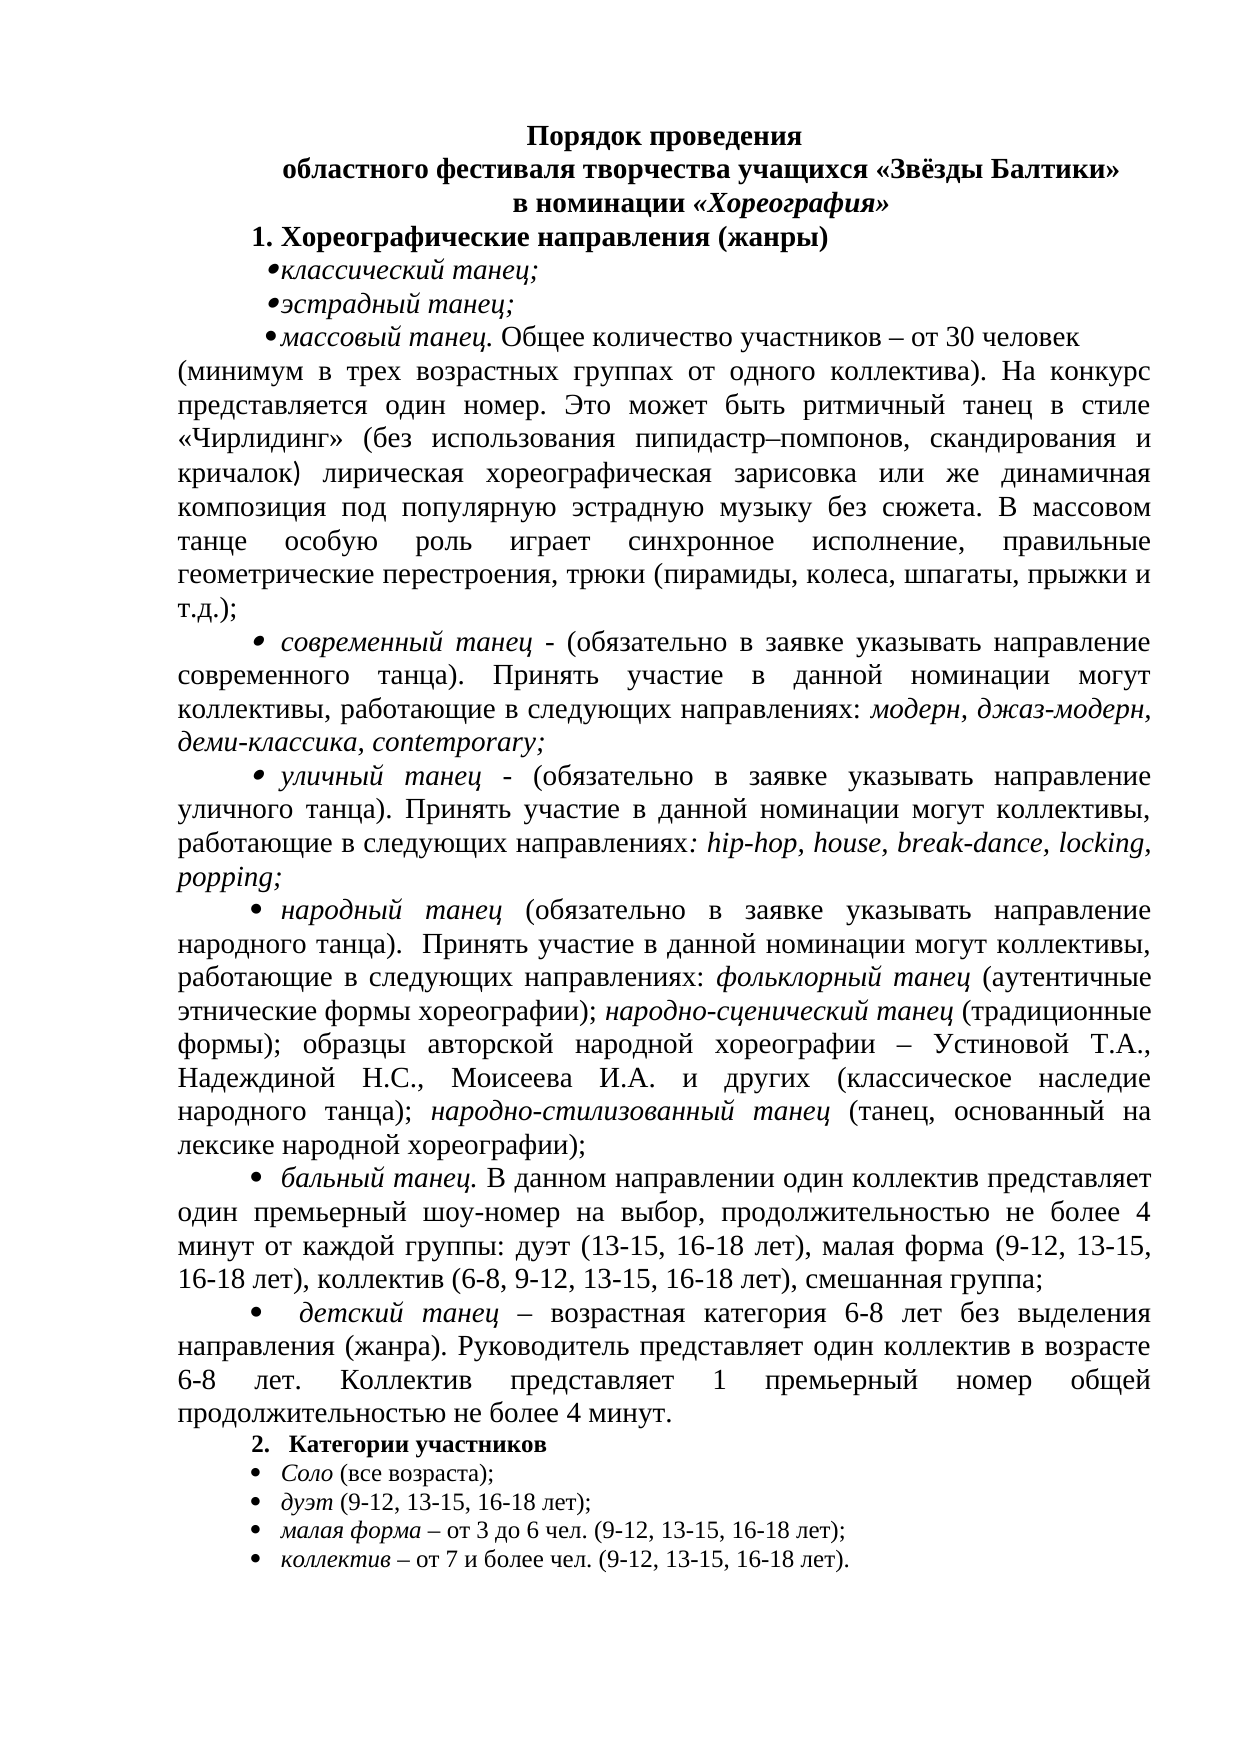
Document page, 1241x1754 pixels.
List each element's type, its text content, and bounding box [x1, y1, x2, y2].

list Соло (все возраста); [251, 1458, 1152, 1487]
list бальный танец. В данном направлении один коллектив представляет один премьерный шоу-номер на выбор, продолжительностью не более 4 минут от каждой группы: дуэт (13-15, 16-18 лет), малая форма (9-12, 13-15, 16-18 лет), коллектив (6-8, 9-12, 13-15, 16-18 лет), смешанная группа; [177, 1161, 1152, 1295]
list дуэт (9-12, 13-15, 16-18 лет); [251, 1487, 1152, 1515]
list Хореографические направления (жанры) [251, 219, 1152, 252]
text областного фестиваля творчества учащихся «Звёзды Балтики» [177, 152, 1152, 185]
text Порядок проведения [177, 118, 1152, 152]
list классический танец; [266, 252, 1152, 286]
list Категории участников [251, 1429, 1152, 1458]
list народный танец (обязательно в заявке указывать направление народного танца). Принять участие в данной номинации могут коллективы, работающие в следующих направлениях: фольклорный танец (аутентичные этнические формы хореографии); народно-сценический танец (традиционные формы); образцы авторской народной хореографии – Устиновой Т.А., Надеждиной Н.С., Моисеева И.А. и других (классическое наследие народного танца); народно-стилизованный танец (танец, основанный на лексике народной хореографии); [177, 892, 1152, 1161]
list массовый танец. Общее количество участников – от 30 человек [266, 319, 1152, 353]
text в номинации «Хореография» [177, 185, 1152, 219]
text (минимум в трех возрастных группах от одного коллектива). На конкурс представляется один номер. Это может быть ритмичный танец в стиле «Чирлидинг» (без использования пипидастр–помпонов, скандирования и кричалок) лирическая хореографическая зарисовка или же динамичная композиция под популярную эстрадную музыку без сюжета. В массовом танце особую роль играет синхронное исполнение, правильные геометрические перестроения, трюки (пирамиды, колеса, шпагаты, прыжки и т.д.); [177, 353, 1152, 624]
list уличный танец - (обязательно в заявке указывать направление уличного танца). Принять участие в данной номинации могут коллективы, работающие в следующих направлениях: hip-hop, house, break-dance, locking, popping; [177, 758, 1152, 892]
list современный танец - (обязательно в заявке указывать направление современного танца). Принять участие в данной номинации могут коллективы, работающие в следующих направлениях: модерн, джаз-модерн, деми-классика, contemporarу; [177, 624, 1152, 758]
list малая форма – от 3 до 6 чел. (9-12, 13-15, 16-18 лет); [251, 1515, 1152, 1544]
list коллектив – от 7 и более чел. (9-12, 13-15, 16-18 лет). [251, 1544, 1152, 1573]
list детский танец – возрастная категория 6-8 лет без выделения направления (жанра). Руководитель представляет один коллектив в возрасте 6-8 лет. Коллектив представляет 1 премьерный номер общей продолжительностью не более 4 минут. [177, 1295, 1152, 1429]
list эстрадный танец; [266, 286, 1152, 319]
